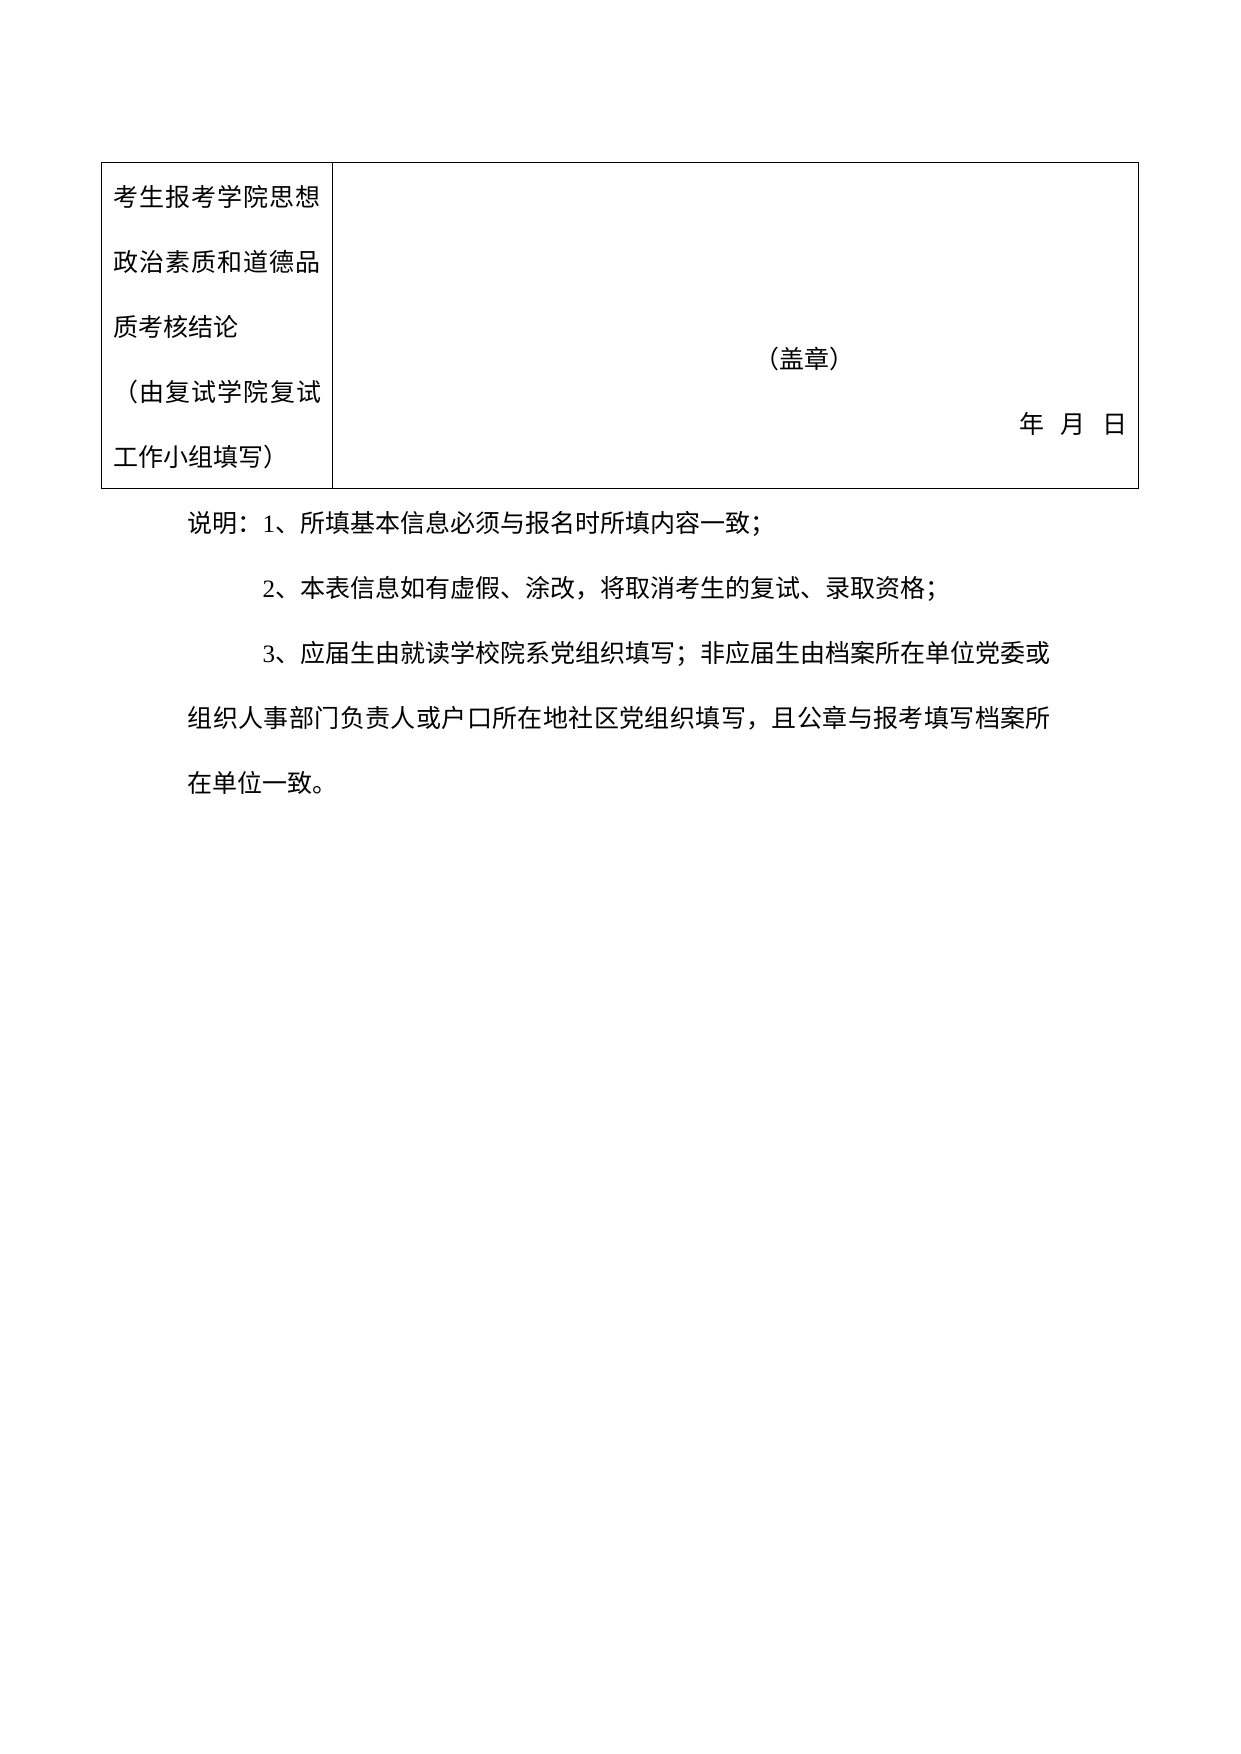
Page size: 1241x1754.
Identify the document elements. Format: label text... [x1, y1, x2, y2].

text 3、应届生由就读学校院系党组织填写；非应届生由档案所在单位党委或组织人事部门负责人或户口所在地社区党组织填写，且公章与报考填写档案所在单位一致。 [187, 619, 1053, 814]
table_cell 考生报考学院思想政治素质和道德品质考核结论 （由复试学院复试工作小组填写） [102, 163, 332, 488]
text 说明：1、所填基本信息必须与报名时所填内容一致； [187, 489, 1053, 554]
table_cell （盖章） 年 月 日 [333, 163, 1138, 488]
text 2、本表信息如有虚假、涂改，将取消考生的复试、录取资格； [187, 554, 1053, 619]
